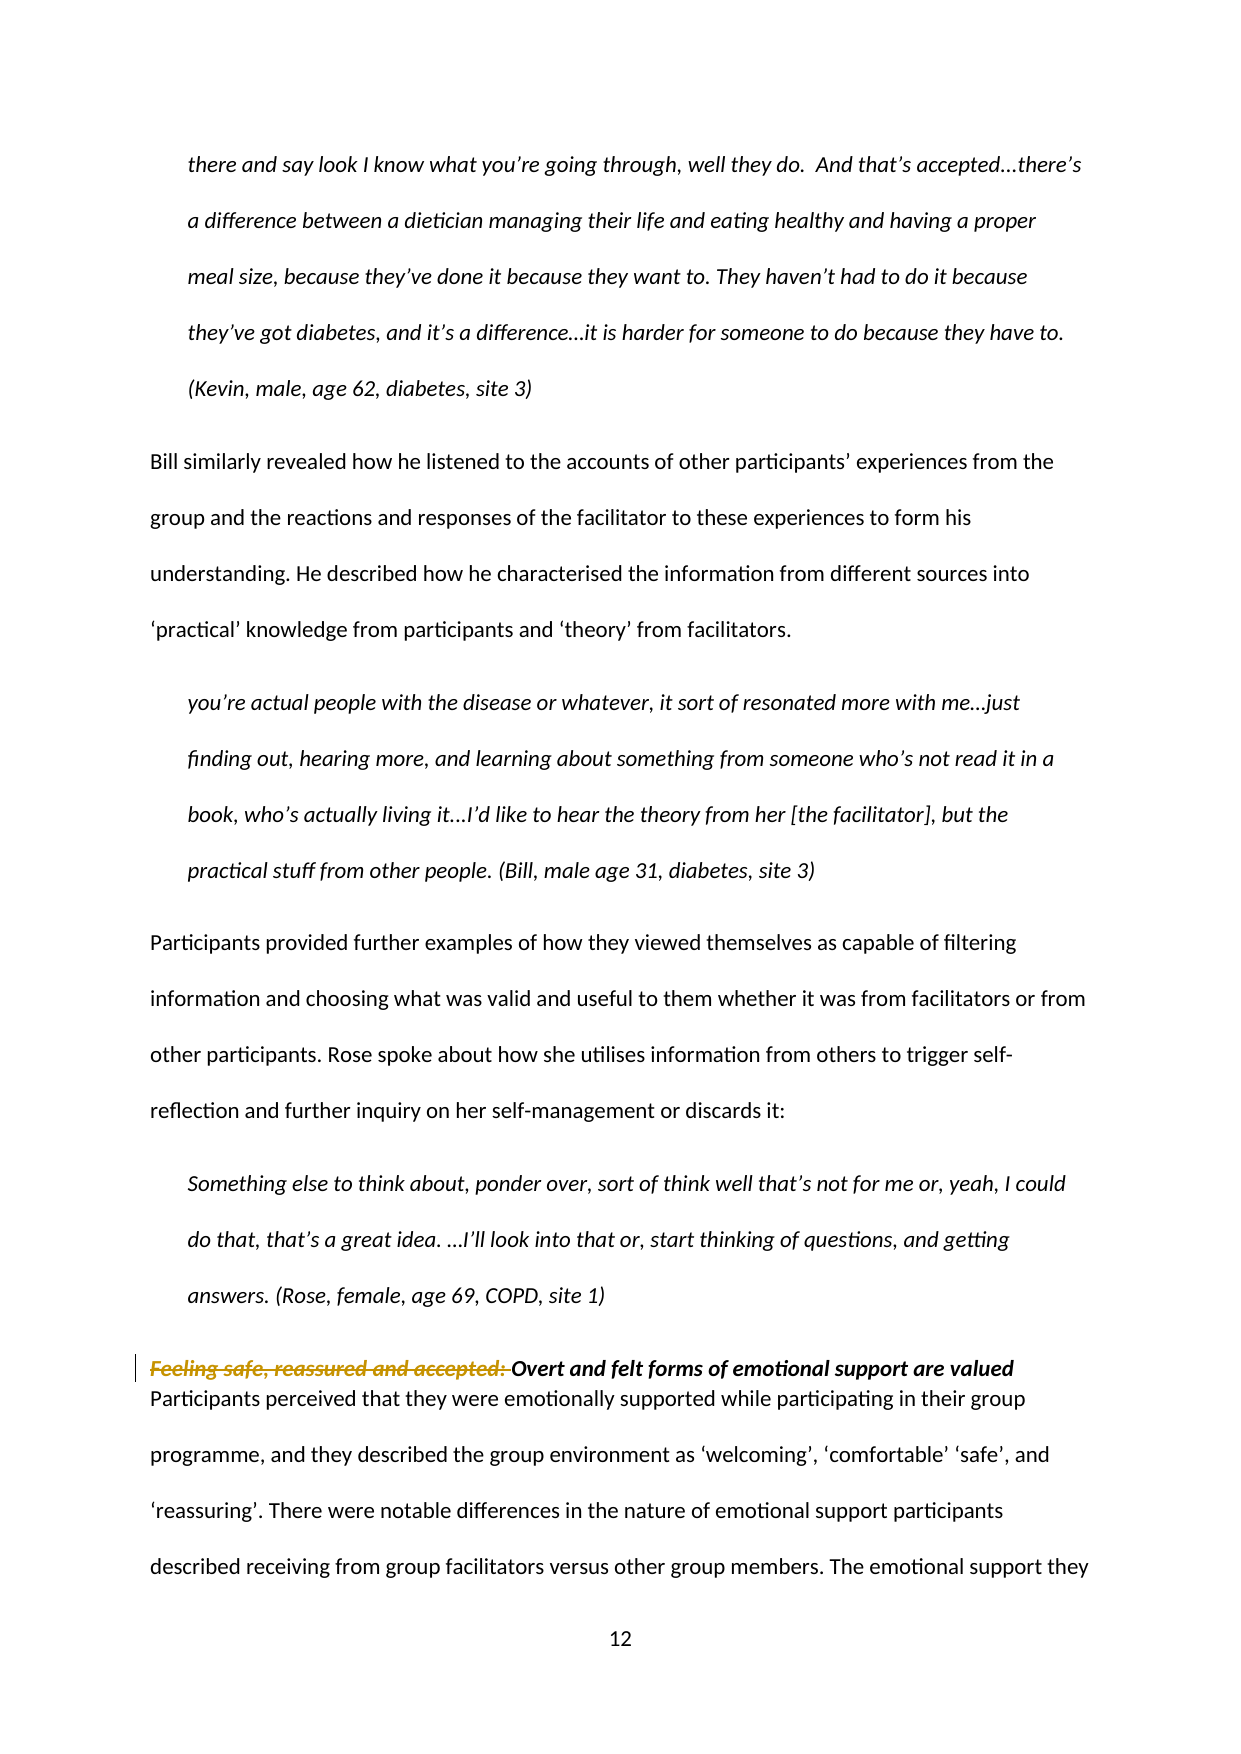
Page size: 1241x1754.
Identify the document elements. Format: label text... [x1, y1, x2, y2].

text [150, 1384, 1090, 1581]
text Bill similarly revealed how he listened to the accounts of other participants’ experiences from the group and the reactions and responses of the facilitator to these experiences to form his understanding. He described how he characterised the information from different sources into ‘practical’ knowledge from participants and ‘theory’ from facilitators. [150, 447, 1090, 643]
text Participants provided further examples of how they viewed themselves as capable of filtering information and choosing what was valid and useful to them whether it was from facilitators or from other participants. Rose spoke about how she utilises information from others to trigger self-reflection and further inquiry on her self-management or discards it: [150, 928, 1090, 1125]
text you’re actual people with the disease or whatever, it sort of resonated more with me…just finding out, hearing more, and learning about something from someone who’s not read it in a book, who’s actually living it...I’d like to hear the theory from her [the facilitator], but the practical stuff from other people. (Bill, male age 31, diabetes, site 3) [187, 688, 1090, 884]
text Something else to think about, ponder over, sort of think well that’s not for me or, yeah, I could do that, that’s a great idea. …I’ll look into that or, start thinking of questions, and getting answers. (Rose, female, age 69, COPD, site 1) [187, 1169, 1090, 1309]
subtitle Overt and felt forms of emotional support are valued [150, 1354, 1090, 1382]
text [187, 150, 1090, 402]
